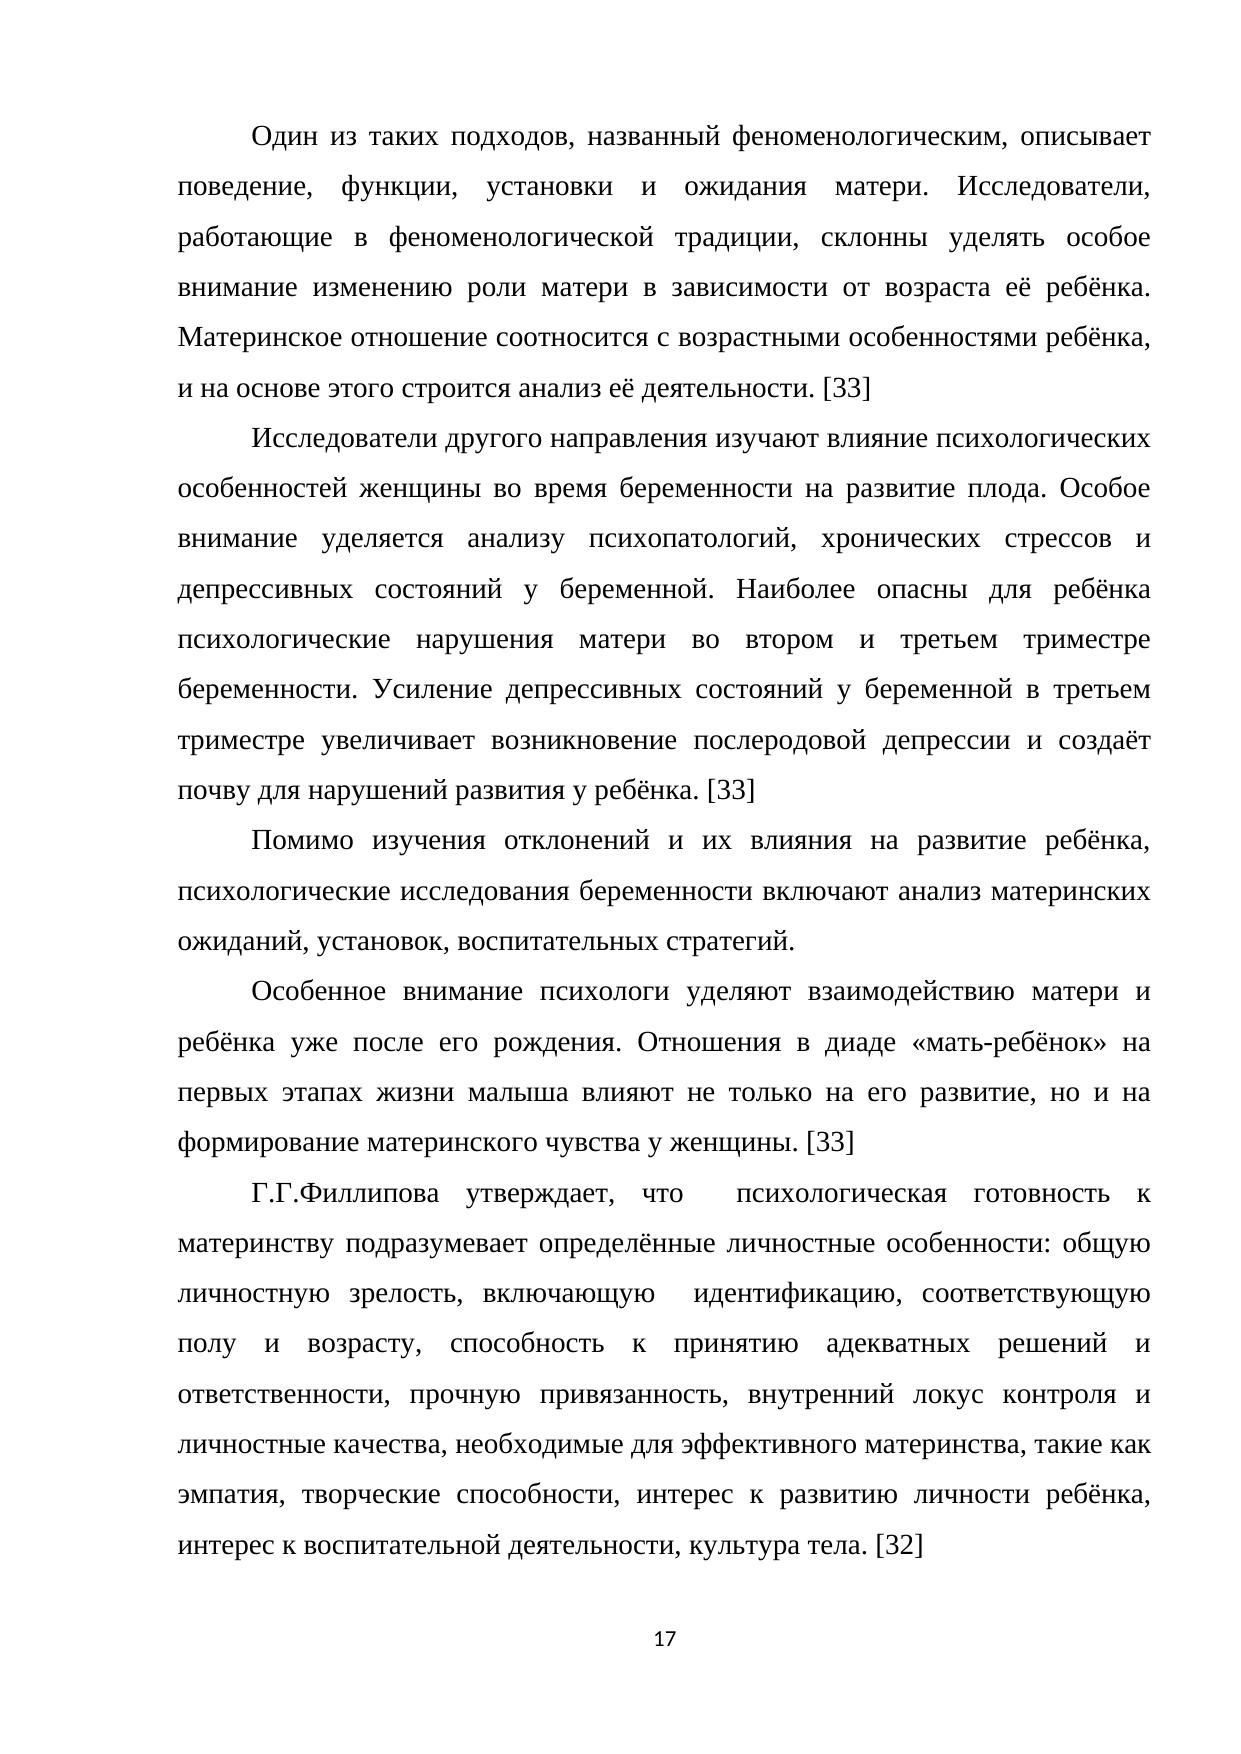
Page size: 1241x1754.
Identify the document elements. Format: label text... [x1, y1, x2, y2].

text Исследователи другого направления изучают влияние психологических особенностей женщины во время беременности на развитие плода. Особое внимание уделяется анализу психопатологий, хронических стрессов и депрессивных состояний у беременной. Наиболее опасны для ребёнка психологические нарушения матери во втором и третьем триместре беременности. Усиление депрессивных состояний у беременной в третьем триместре увеличивает возникновение послеродовой депрессии и создаёт почву для нарушений развития у ребёнка. [33] [177, 420, 1152, 806]
text Особенное внимание психологи уделяют взаимодействию матери и ребёнка уже после его рождения. Отношения в диаде «мать-ребёнок» на первых этапах жизни малыша влияют не только на его развитие, но и на формирование материнского чувства у женщины. [33] [177, 973, 1152, 1158]
text Помимо изучения отклонений и их влияния на развитие ребёнка, психологические исследования беременности включают анализ материнских ожиданий, установок, воспитательных стратегий. [177, 822, 1152, 957]
text Г.Г.Филлипова утверждает, что психологическая готовность к материнству подразумевает определённые личностные особенности: общую личностную зрелость, включающую идентификацию, соответствующую полу и возрасту, способность к принятию адекватных решений и ответственности, прочную привязанность, внутренний локус контроля и личностные качества, необходимые для эффективного материнства, такие как эмпатия, творческие способности, интерес к развитию личности ребёнка, интерес к воспитательной деятельности, культура тела. [32] [177, 1175, 1152, 1560]
text Один из таких подходов, названный феноменологическим, описывает поведение, функции, установки и ожидания матери. Исследователи, работающие в феноменологической традиции, склонны уделять особое внимание изменению роли матери в зависимости от возраста её ребёнка. Материнское отношение соотносится с возрастными особенностями ребёнка, и на основе этого строится анализ её деятельности. [33] [177, 118, 1152, 403]
